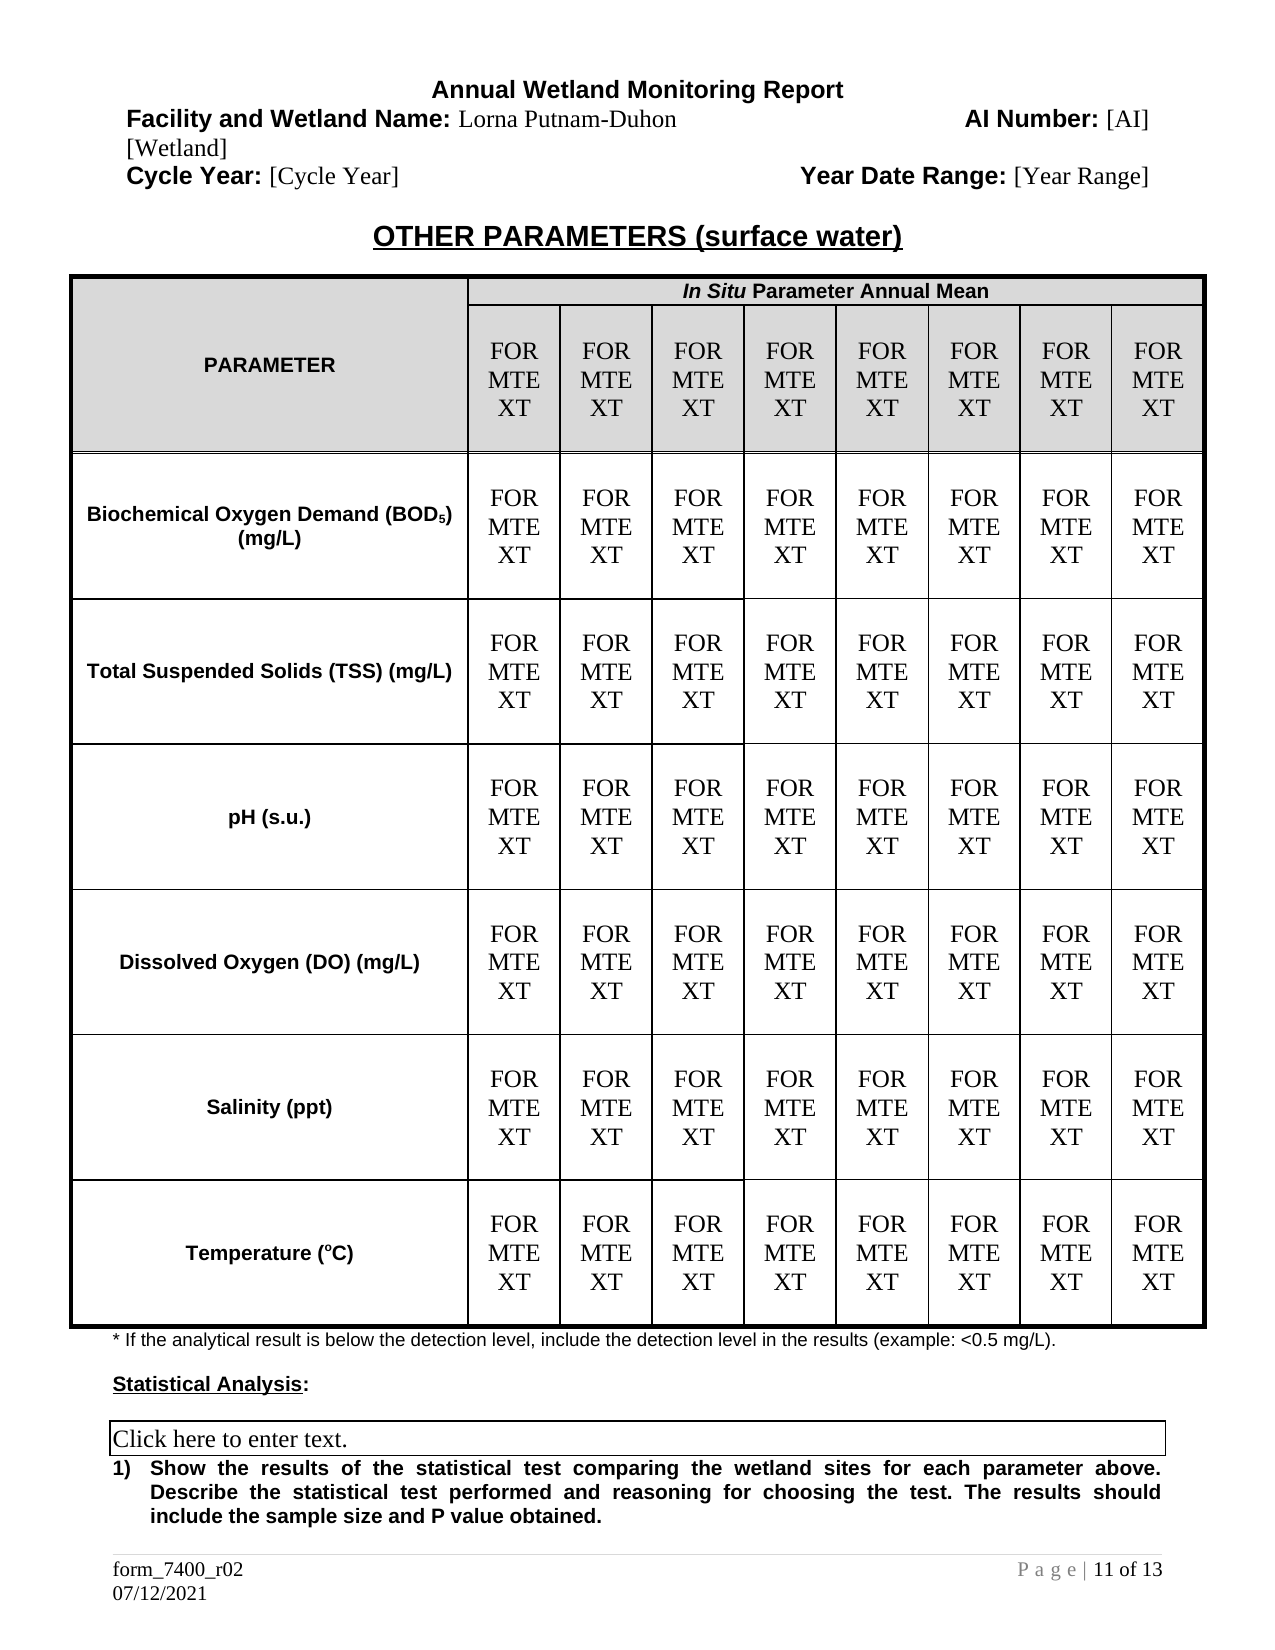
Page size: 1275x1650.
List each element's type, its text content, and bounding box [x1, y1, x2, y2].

table_cell [1021, 744, 1111, 888]
table_cell [1021, 599, 1111, 743]
table_cell [653, 745, 743, 888]
table_cell [469, 1035, 559, 1179]
text Statistical Analysis: [112, 1372, 1162, 1396]
table_cell [1112, 890, 1202, 1034]
table_cell [837, 1035, 928, 1179]
table_cell [561, 745, 651, 888]
table_cell [469, 306, 559, 451]
table_cell [469, 454, 559, 598]
table_cell [561, 600, 651, 743]
table_cell [653, 600, 743, 743]
table_cell [1112, 306, 1202, 451]
table_cell [837, 890, 928, 1034]
table_cell [1021, 1035, 1111, 1179]
table_cell [745, 454, 835, 598]
table_cell [929, 890, 1019, 1034]
table_cell [561, 454, 651, 598]
list Show the results of the statistical test comparing the wetland sites for each parameter above. Describe the statistical test performed and reasoning for choosing the test. The results should include the sample size and P value obtained. [112, 1456, 1162, 1528]
table_cell [837, 306, 928, 451]
table_cell [469, 890, 559, 1034]
text * If the analytical result is below the detection level, include the detection level in the results (example: <0.5 mg/L). [112, 1329, 1162, 1351]
table_cell [469, 745, 559, 888]
table_cell [929, 454, 1019, 598]
table_cell [745, 890, 835, 1034]
table_cell [1112, 599, 1202, 743]
table_cell [653, 1181, 743, 1324]
table_cell Salinity (ppt) [73, 1035, 467, 1179]
table_cell [745, 1180, 835, 1324]
table_cell [1021, 306, 1111, 451]
table_cell [837, 599, 928, 743]
table_cell [1021, 890, 1111, 1034]
table_cell [653, 306, 743, 451]
table_cell [469, 600, 559, 743]
table_cell [561, 1035, 651, 1179]
table_cell [745, 599, 835, 743]
table_cell [653, 890, 743, 1034]
table_cell [1112, 1180, 1202, 1324]
table_cell [1112, 744, 1202, 888]
table_cell Dissolved Oxygen (DO) (mg/L) [73, 890, 467, 1034]
table_cell [929, 306, 1019, 451]
table_cell pH (s.u.) [73, 745, 467, 888]
table_header PARAMETER [73, 279, 467, 451]
table_cell [745, 306, 835, 451]
table_header In Situ Parameter Annual Mean [469, 279, 1202, 304]
table_cell [929, 1035, 1019, 1179]
table_cell Biochemical Oxygen Demand (BOD5) (mg/L) [73, 454, 467, 598]
table_cell [745, 744, 835, 888]
table_cell [653, 454, 743, 598]
table_cell [1112, 1035, 1202, 1179]
table_cell [653, 1035, 743, 1179]
table_cell [837, 454, 928, 598]
table_cell [837, 744, 928, 888]
table_cell [1112, 454, 1202, 598]
table_cell [929, 1180, 1019, 1324]
table_cell [929, 599, 1019, 743]
table_cell Total Suspended Solids (TSS) (mg/L) [73, 600, 467, 743]
table_cell Temperature (oC) [73, 1181, 467, 1324]
table_cell [929, 744, 1019, 888]
table_cell [561, 306, 651, 451]
table_cell [561, 890, 651, 1034]
text OTHER PARAMETERS (surface water) [112, 219, 1162, 252]
table_cell [469, 1181, 559, 1324]
table_cell [745, 1035, 835, 1179]
table_cell [1021, 1180, 1111, 1324]
table_cell [1021, 454, 1111, 598]
table_cell [561, 1181, 651, 1324]
table_cell [837, 1180, 928, 1324]
